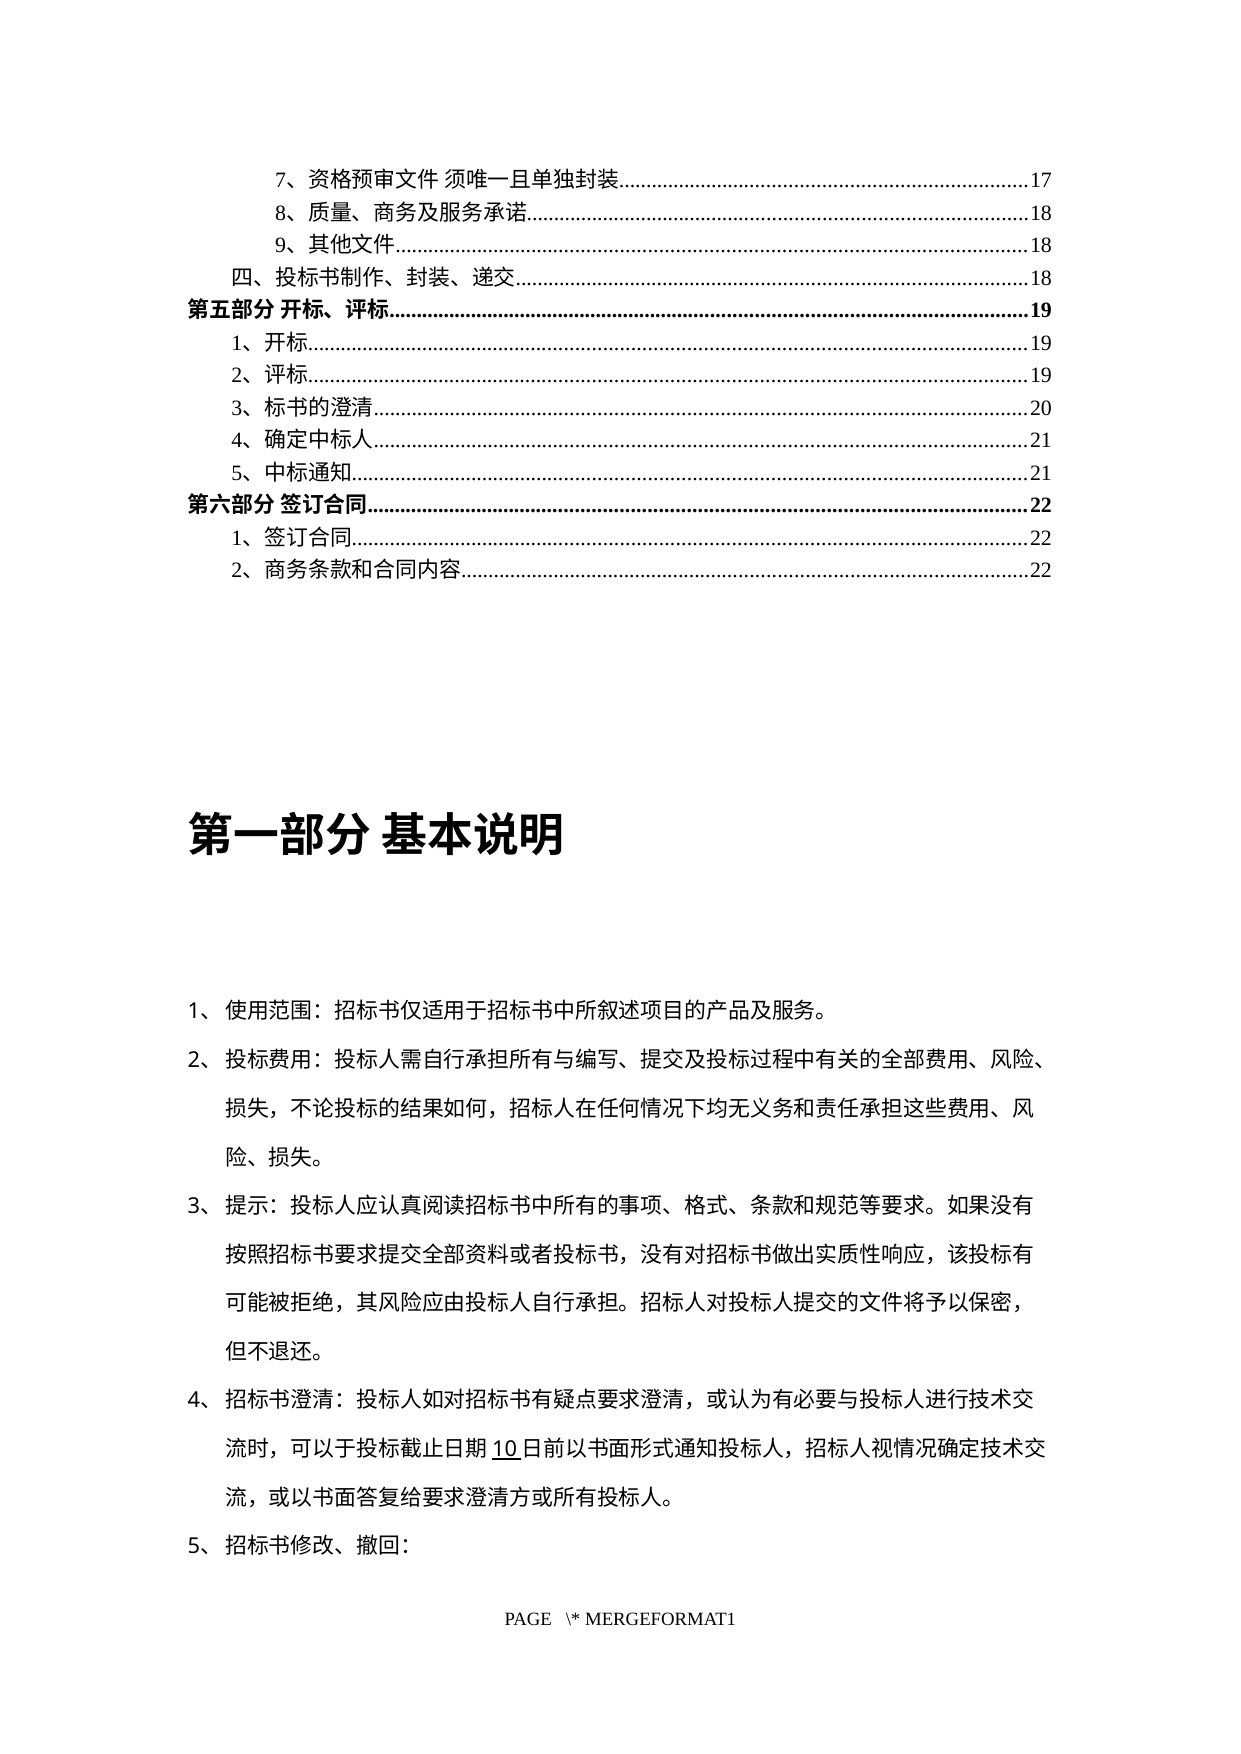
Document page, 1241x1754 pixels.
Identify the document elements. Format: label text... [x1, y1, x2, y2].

list 使用范围：招标书仅适用于招标书中所叙述项目的产品及服务。 [187, 993, 1053, 1026]
list 投标费用：投标人需自行承担所有与编写、提交及投标过程中有关的全部费用、风险、损失，不论投标的结果如何，招标人在任何情况下均无义务和责任承担这些费用、风险、损失。 [187, 1042, 1053, 1172]
list 招标书澄清：投标人如对招标书有疑点要求澄清，或认为有必要与投标人进行技术交流时，可以于投标截止日期10日前以书面形式通知投标人，招标人视情况确定技术交流，或以书面答复给要求澄清方或所有投标人。 [187, 1382, 1053, 1512]
list 招标书修改、撤回： [187, 1528, 1053, 1560]
list 提示：投标人应认真阅读招标书中所有的事项、格式、条款和规范等要求。如果没有按照招标书要求提交全部资料或者投标书，没有对招标书做出实质性响应，该投标有可能被拒绝，其风险应由投标人自行承担。招标人对投标人提交的文件将予以保密，但不退还。 [187, 1187, 1053, 1366]
subtitle 第一部分 基本说明 [187, 782, 1053, 880]
